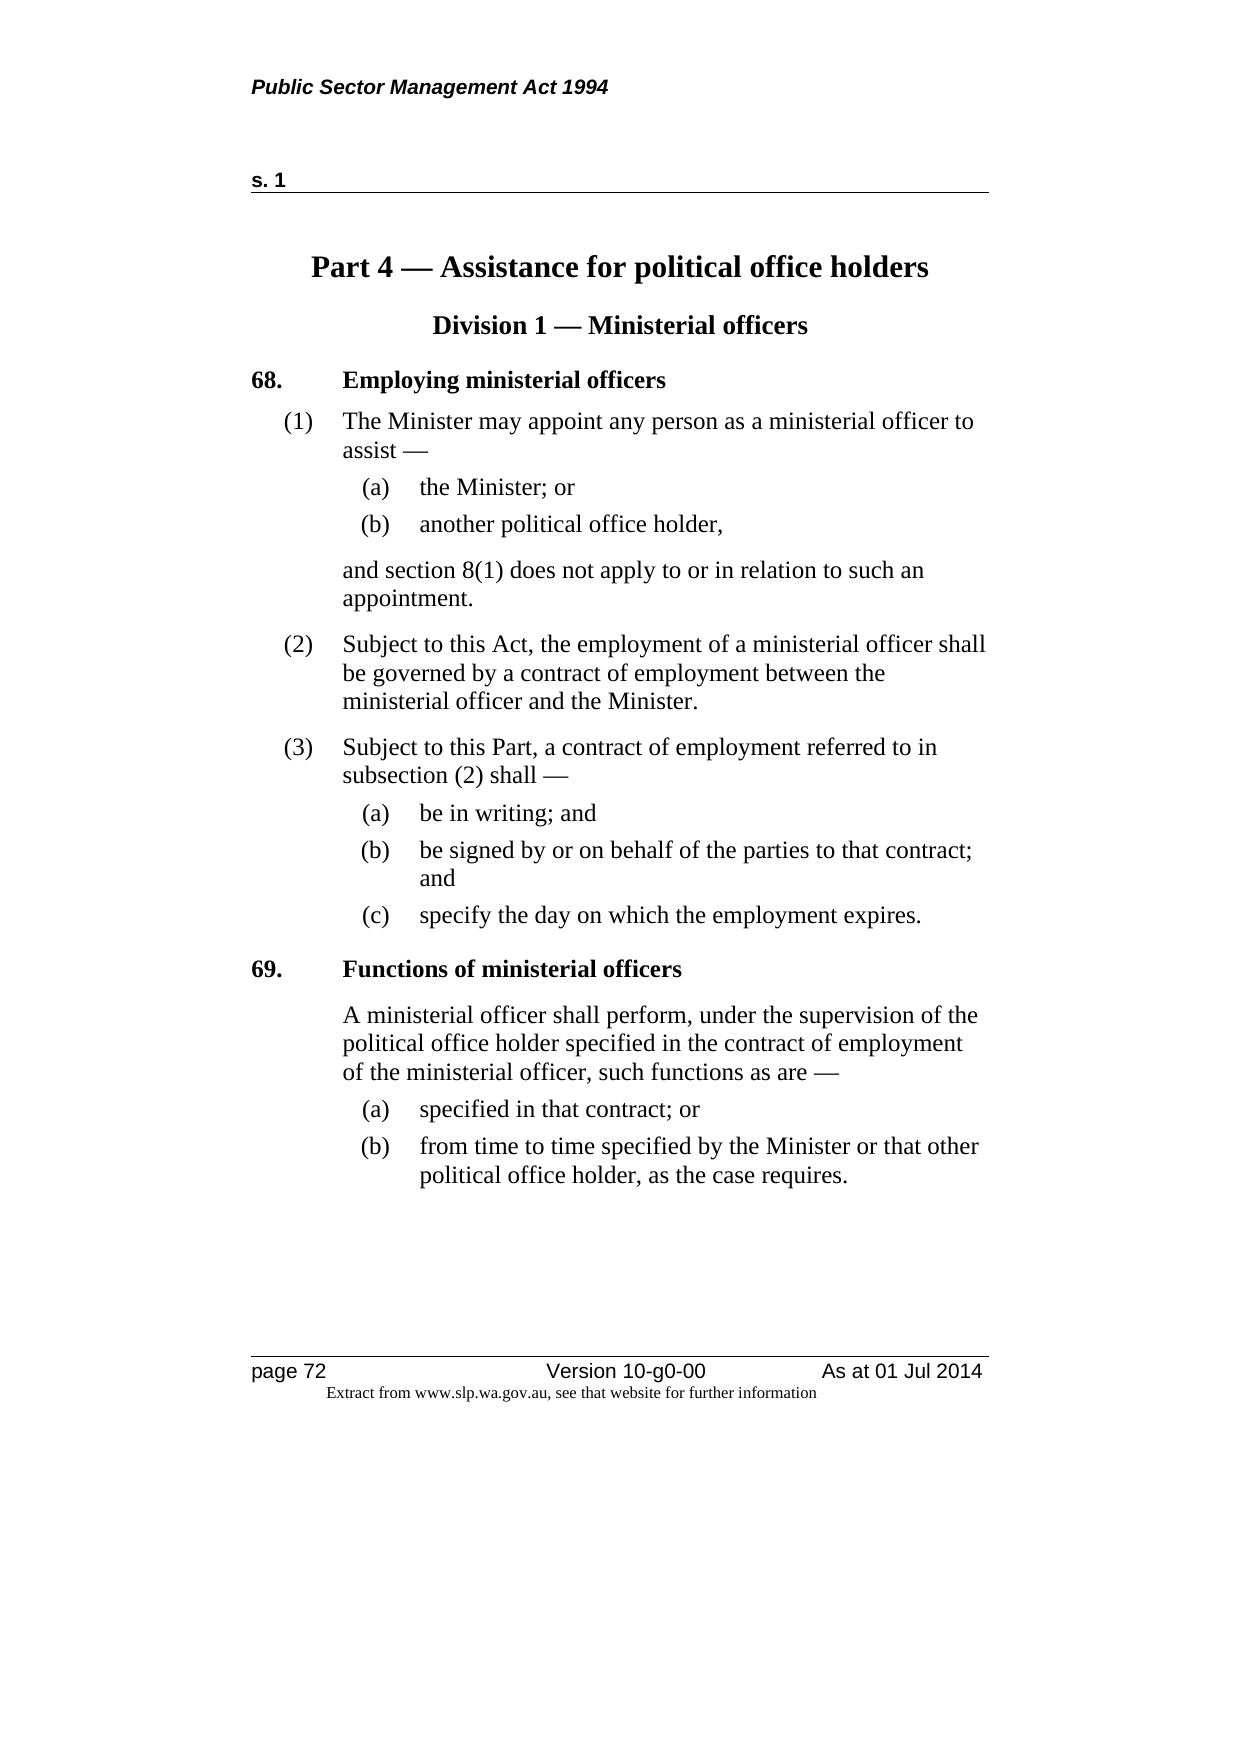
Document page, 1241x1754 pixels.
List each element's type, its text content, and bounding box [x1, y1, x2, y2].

text (2) Subject to this Act, the employment of a ministerial officer shall be governed by a contract of employment between the ministerial officer and the Minister. [251, 629, 989, 715]
subtitle Part 4 — Assistance for political office holders [251, 248, 989, 284]
text (b) be signed by or on behalf of the parties to that contract; and [251, 835, 989, 892]
text (a) be in writing; and [251, 798, 989, 826]
subtitle 68. Employing ministerial officers [251, 365, 989, 394]
subtitle 69. Functions of ministerial officers [251, 954, 989, 983]
text and section 8(1) does not apply to or in relation to such an appointment. [251, 555, 989, 612]
subtitle Division 1 — Ministerial officers [251, 309, 989, 340]
text (3) Subject to this Part, a contract of employment referred to in subsection (2) shall — [251, 732, 989, 789]
text (a) the Minister; or [251, 472, 989, 501]
text (b) another political office holder, [251, 509, 989, 538]
text (1) The Minister may appoint any person as a ministerial officer to assist — [251, 406, 989, 464]
text (c) specify the day on which the employment expires. [251, 901, 989, 929]
text A ministerial officer shall perform, under the supervision of the political office holder specified in the contract of employment of the ministerial officer, such functions as are — [251, 1000, 989, 1086]
text (a) specified in that contract; or [251, 1094, 989, 1123]
text (b) from time to time specified by the Minister or that other political office holder, as the case requires. [251, 1131, 989, 1189]
